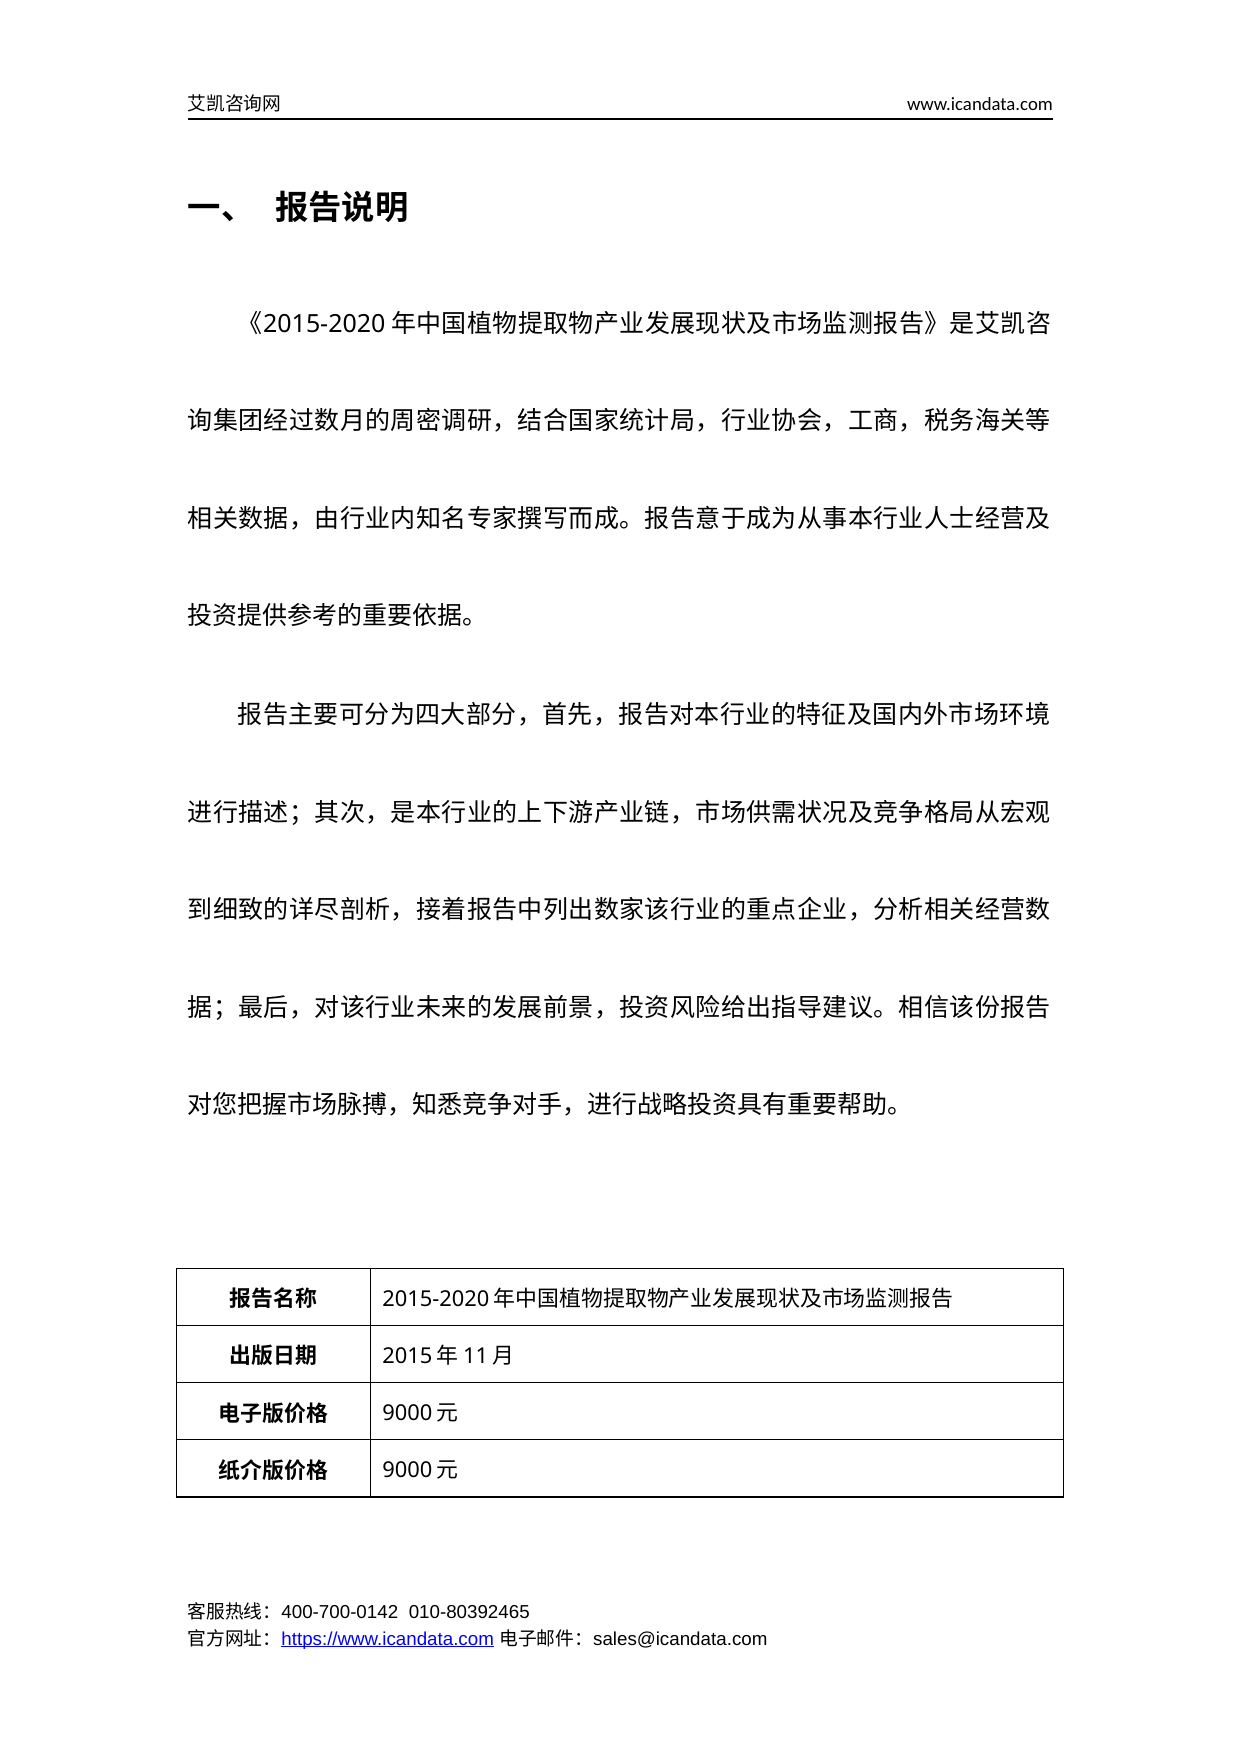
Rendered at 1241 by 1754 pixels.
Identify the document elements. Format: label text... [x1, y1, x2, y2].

table_cell 电子版价格 [177, 1383, 370, 1439]
table_header 2015-2020年中国植物提取物产业发展现状及市场监测报告 [371, 1269, 1063, 1325]
table_header 报告名称 [177, 1269, 370, 1325]
table_cell 9000元 [371, 1440, 1063, 1496]
table_cell 纸介版价格 [177, 1440, 370, 1496]
table_cell 2015年11月 [371, 1326, 1063, 1382]
table_cell 出版日期 [177, 1326, 370, 1382]
table_cell 9000元 [371, 1383, 1063, 1439]
text 《2015-2020年中国植物提取物产业发展现状及市场监测报告》是艾凯咨询集团经过数月的周密调研，结合国家统计局，行业协会，工商，税务海关等相关数据，由行业内知名专家撰写而成。报告意于成为从事本行业人士经营及投资提供参考的重要依据。 [187, 289, 1053, 646]
text 报告主要可分为四大部分，首先，报告对本行业的特征及国内外市场环境进行描述；其次，是本行业的上下游产业链，市场供需状况及竞争格局从宏观到细致的详尽剖析，接着报告中列出数家该行业的重点企业，分析相关经营数据；最后，对该行业未来的发展前景，投资风险给出指导建议。相信该份报告对您把握市场脉搏，知悉竞争对手，进行战略投资具有重要帮助。 [187, 681, 1053, 1136]
subtitle 报告说明 [187, 172, 1053, 237]
